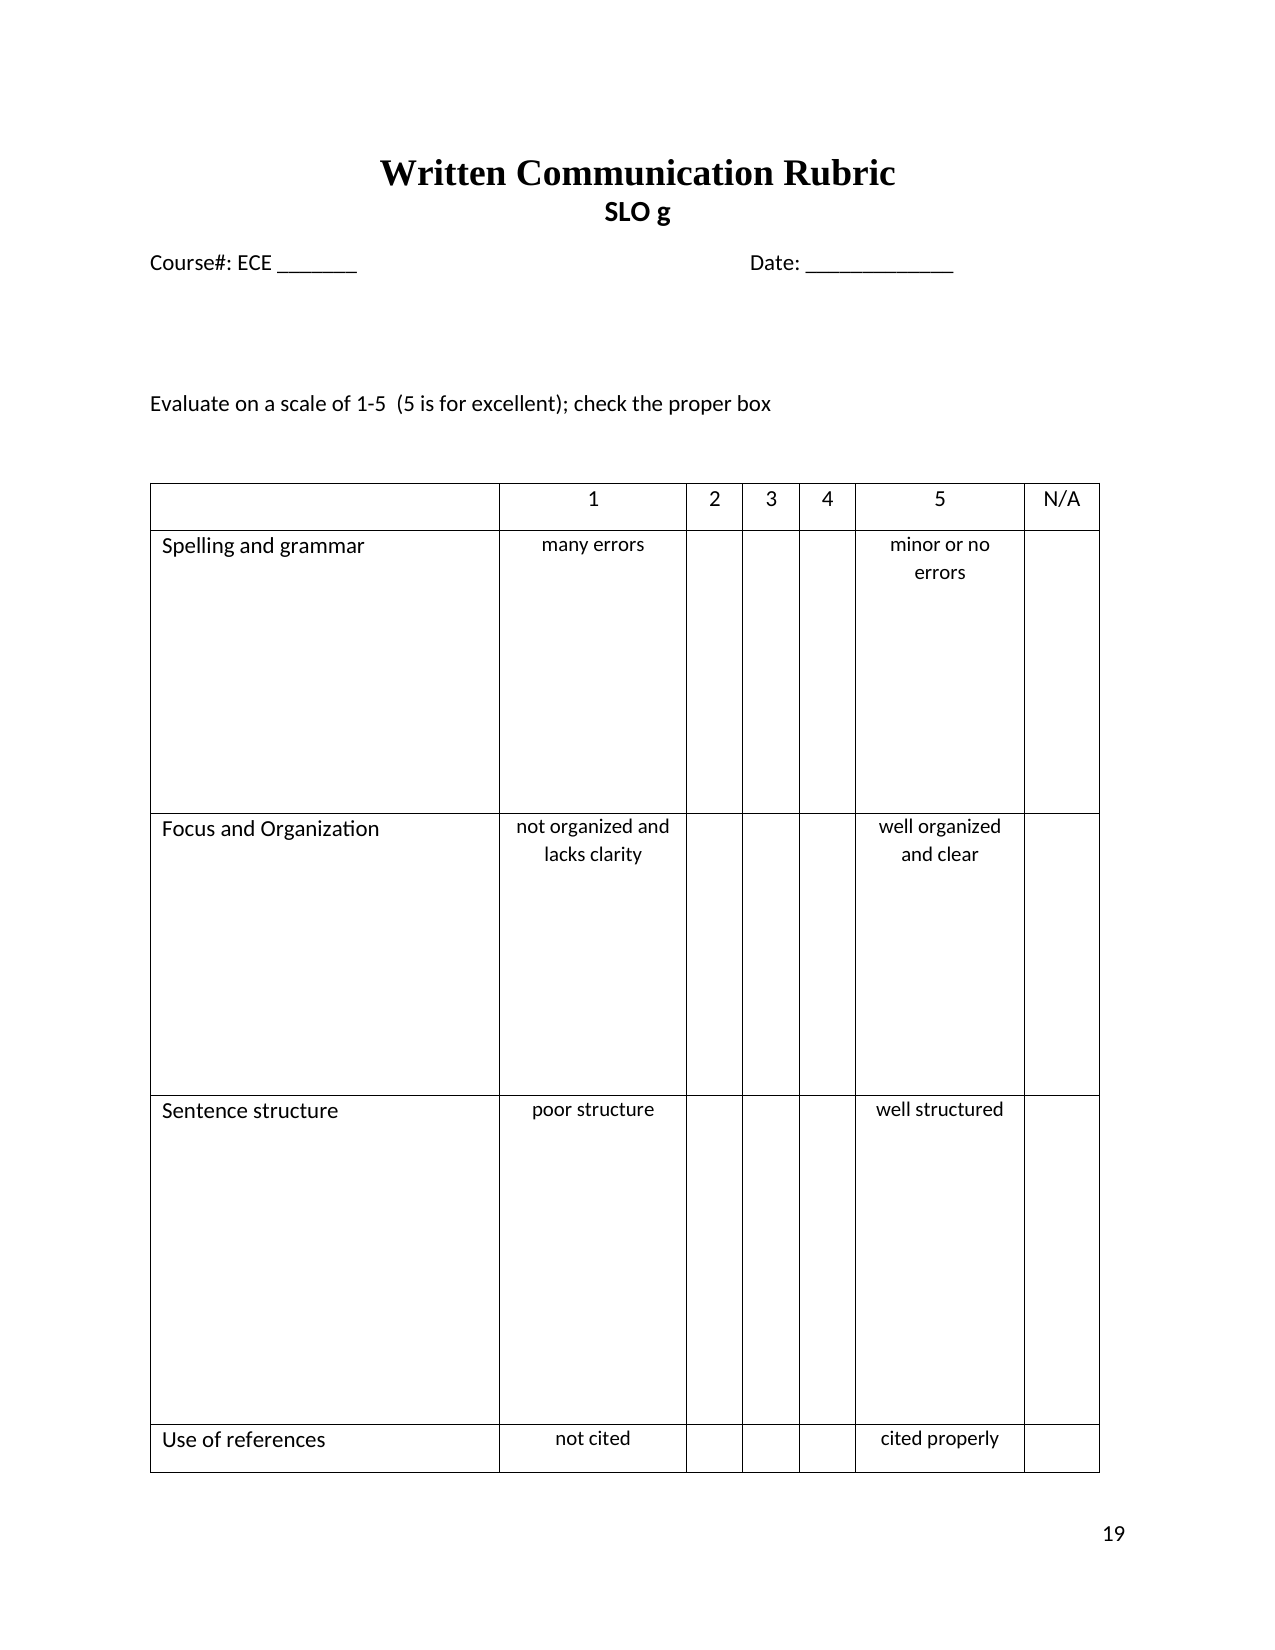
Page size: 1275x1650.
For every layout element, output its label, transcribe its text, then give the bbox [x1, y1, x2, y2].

table_cell Use of references [151, 1425, 499, 1472]
table_header N/A [1025, 484, 1099, 530]
table_header 3 [743, 484, 799, 530]
table_cell [743, 1425, 799, 1472]
table_cell [687, 531, 742, 813]
table_cell [1025, 1096, 1099, 1424]
text SLO g [150, 193, 1125, 229]
table_cell [800, 1425, 855, 1472]
table_cell Sentence structure [151, 1096, 499, 1424]
table_cell cited properly [856, 1425, 1024, 1472]
table_cell [687, 1096, 742, 1424]
table_cell [800, 814, 855, 1095]
text Evaluate on a scale of 1-5 (5 is for excellent); check the proper box [150, 389, 1125, 417]
table_cell Spelling and grammar [151, 531, 499, 813]
table_header 1 [500, 484, 686, 530]
table_cell [743, 1096, 799, 1424]
table_cell [687, 1425, 742, 1472]
text Course#: ECE _______ Date: _____________ [150, 248, 1125, 276]
table_header 5 [856, 484, 1024, 530]
table_cell [800, 1096, 855, 1424]
table_cell [687, 814, 742, 1095]
table_cell [743, 814, 799, 1095]
table_header 2 [687, 484, 742, 530]
table_cell poor structure [500, 1096, 686, 1424]
table_cell [800, 531, 855, 813]
table_cell minor or no errors [856, 531, 1024, 813]
table_cell well structured [856, 1096, 1024, 1424]
subtitle Written Communication Rubric [150, 150, 1125, 193]
table_cell [1025, 814, 1099, 1095]
table_cell many errors [500, 531, 686, 813]
table_cell [1025, 531, 1099, 813]
table_cell not cited [500, 1425, 686, 1472]
table_header [151, 484, 499, 530]
table_cell [1025, 1425, 1099, 1472]
table_cell not organized and lacks clarity [500, 814, 686, 1095]
table_header 4 [800, 484, 855, 530]
table_cell Focus and Organization [151, 814, 499, 1095]
table_cell well organized and clear [856, 814, 1024, 1095]
table_cell [743, 531, 799, 813]
